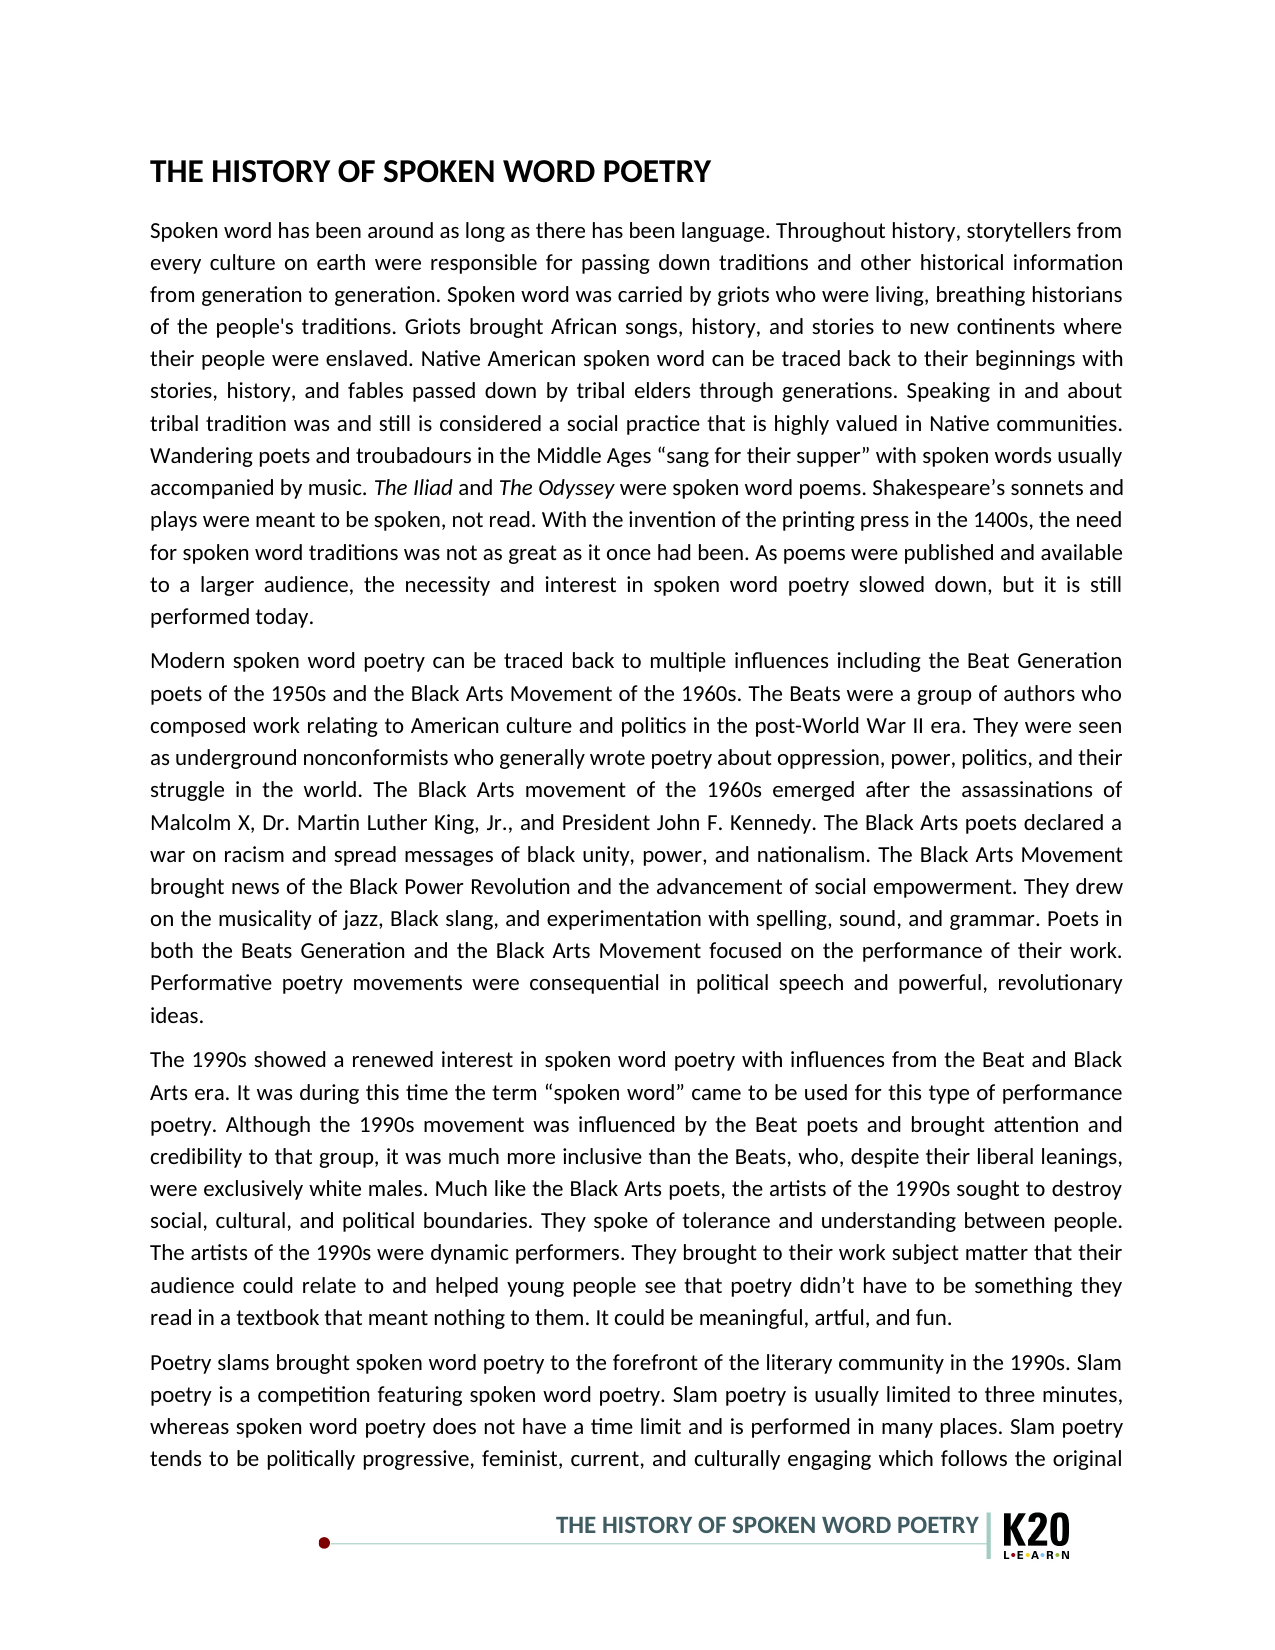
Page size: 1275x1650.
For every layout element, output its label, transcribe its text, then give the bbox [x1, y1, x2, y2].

title The History of Spoken Word Poetry [150, 150, 1125, 191]
text Spoken word has been around as long as there has been language. Throughout history, storytellers from every culture on earth were responsible for passing down traditions and other historical information from generation to generation. Spoken word was carried by griots who were living, breathing historians of the people's traditions. Griots brought African songs, history, and stories to new continents where their people were enslaved. Native American spoken word can be traced back to their beginnings with stories, history, and fables passed down by tribal elders through generations. Speaking in and about tribal tradition was and still is considered a social practice that is highly valued in Native communities. Wandering poets and troubadours in the Middle Ages “sang for their supper” with spoken words usually accompanied by music. The Iliad and The Odyssey were spoken word poems. Shakespeare’s sonnets and plays were meant to be spoken, not read. With the invention of the printing press in the 1400s, the need for spoken word traditions was not as great as it once had been. As poems were published and available to a larger audience, the necessity and interest in spoken word poetry slowed down, but it is still performed today. [150, 216, 1125, 630]
text The 1990s showed a renewed interest in spoken word poetry with influences from the Beat and Black Arts era. It was during this time the term “spoken word” came to be used for this type of performance poetry. Although the 1990s movement was influenced by the Beat poets and brought attention and credibility to that group, it was much more inclusive than the Beats, who, despite their liberal leanings, were exclusively white males. Much like the Black Arts poets, the artists of the 1990s sought to destroy social, cultural, and political boundaries. They spoke of tolerance and understanding between people. The artists of the 1990s were dynamic performers. They brought to their work subject matter that their audience could relate to and helped young people see that poetry didn’t have to be something they read in a textbook that meant nothing to them. It could be meaningful, artful, and fun. [150, 1045, 1125, 1331]
picture [318, 1509, 1069, 1562]
text Modern spoken word poetry can be traced back to multiple influences including the Beat Generation poets of the 1950s and the Black Arts Movement of the 1960s. The Beats were a group of authors who composed work relating to American culture and politics in the post-World War II era. They were seen as underground nonconformists who generally wrote poetry about oppression, power, politics, and their struggle in the world. The Black Arts movement of the 1960s emerged after the assassinations of Malcolm X, Dr. Martin Luther King, Jr., and President John F. Kennedy. The Black Arts poets declared a war on racism and spread messages of black unity, power, and nationalism. The Black Arts Movement brought news of the Black Power Revolution and the advancement of social empowerment. They drew on the musicality of jazz, Black slang, and experimentation with spelling, sound, and grammar. Poets in both the Beats Generation and the Black Arts Movement focused on the performance of their work. Performative poetry movements were consequential in political speech and powerful, revolutionary ideas. [150, 647, 1125, 1029]
